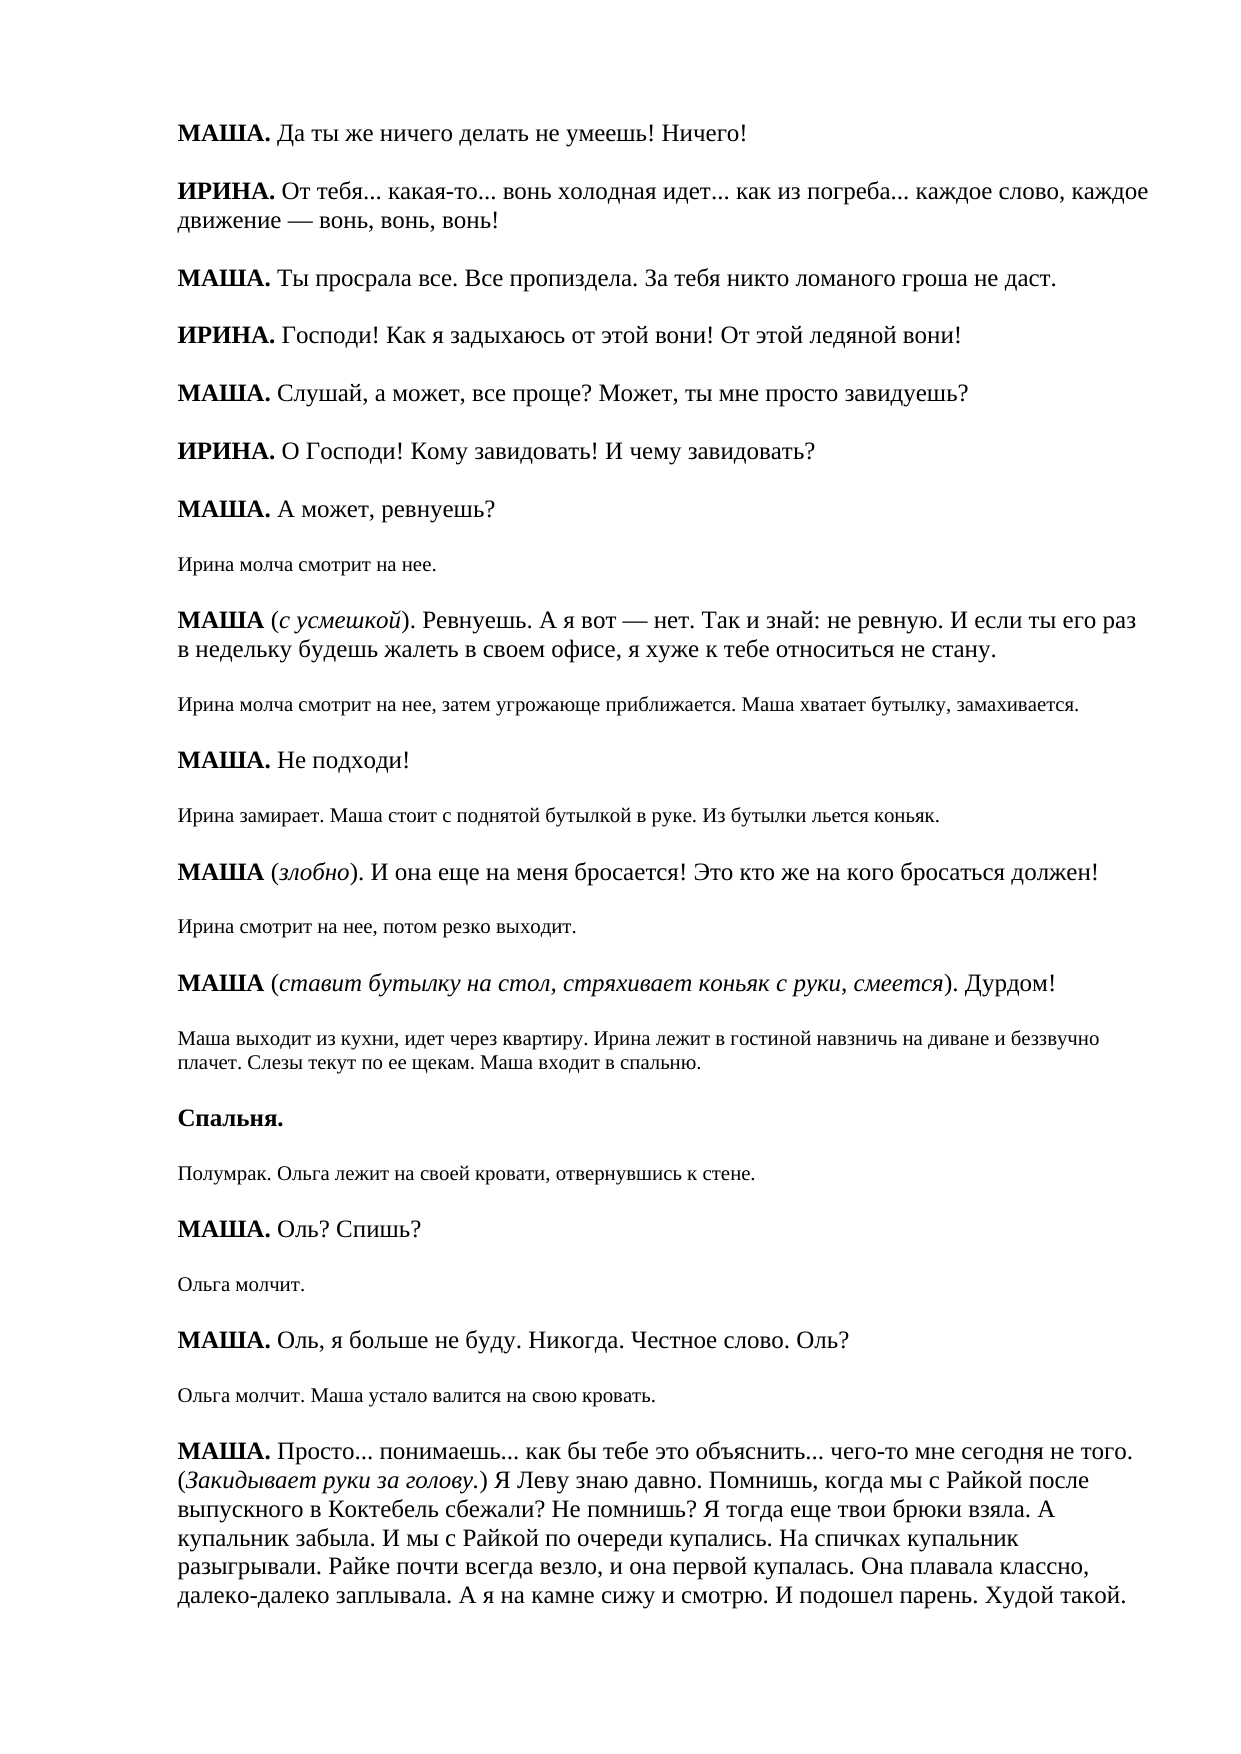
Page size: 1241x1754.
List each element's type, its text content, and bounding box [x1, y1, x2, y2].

text Ирина смотрит на нее, потом резко выходит. [177, 914, 1152, 938]
text Полумрак. Ольга лежит на своей кровати, отвернувшись к стене. [177, 1161, 1152, 1185]
text МАША. А может, ревнуешь? [177, 494, 1152, 523]
subtitle Спальня. [177, 1103, 1152, 1132]
text Ольга молчит. Маша устало валится на свою кровать. [177, 1383, 1152, 1407]
text МАША. Ты просрала все. Все пропиздела. За тебя никто ломаного гроша не даст. [177, 263, 1152, 291]
text МАША (злобно). И она еще на меня бросается! Это кто же на кого бросаться должен! [177, 857, 1152, 885]
text Ирина замирает. Маша стоит с поднятой бутылкой в руке. Из бутылки льется коньяк. [177, 803, 1152, 827]
text Ольга молчит. [177, 1272, 1152, 1296]
text ИРИНА. О Господи! Кому завидовать! И чему завидовать? [177, 436, 1152, 465]
text Ирина молча смотрит на нее, затем угрожающе приближается. Маша хватает бутылку, замахивается. [177, 692, 1152, 716]
text МАША. Не подходи! [177, 745, 1152, 774]
text МАША. Оль? Спишь? [177, 1214, 1152, 1243]
text ИРИНА. От тебя... какая-то... вонь холодная идет... как из погреба... каждое слово, каждое движение — вонь, вонь, вонь! [177, 176, 1152, 233]
text МАША. Да ты же ничего делать не умеешь! Ничего! [177, 118, 1152, 147]
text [177, 1436, 1152, 1609]
text МАША (ставит бутылку на стол, стряхивает коньяк с руки, смеется). Дурдом! [177, 968, 1152, 996]
text МАША (с усмешкой). Ревнуешь. А я вот — нет. Так и знай: не ревную. И если ты его раз в недельку будешь жалеть в своем офисе, я хуже к тебе относиться не стану. [177, 606, 1152, 663]
text МАША. Слушай, а может, все проще? Может, ты мне просто завидуешь? [177, 378, 1152, 407]
text Ирина молча смотрит на нее. [177, 552, 1152, 576]
text ИРИНА. Господи! Как я задыхаюсь от этой вони! От этой ледяной вони! [177, 321, 1152, 349]
text Маша выходит из кухни, идет через квартиру. Ирина лежит в гостиной навзничь на диване и беззвучно плачет. Слезы текут по ее щекам. Маша входит в спальню. [177, 1026, 1152, 1074]
text МАША. Оль, я больше не буду. Никогда. Честное слово. Оль? [177, 1325, 1152, 1354]
